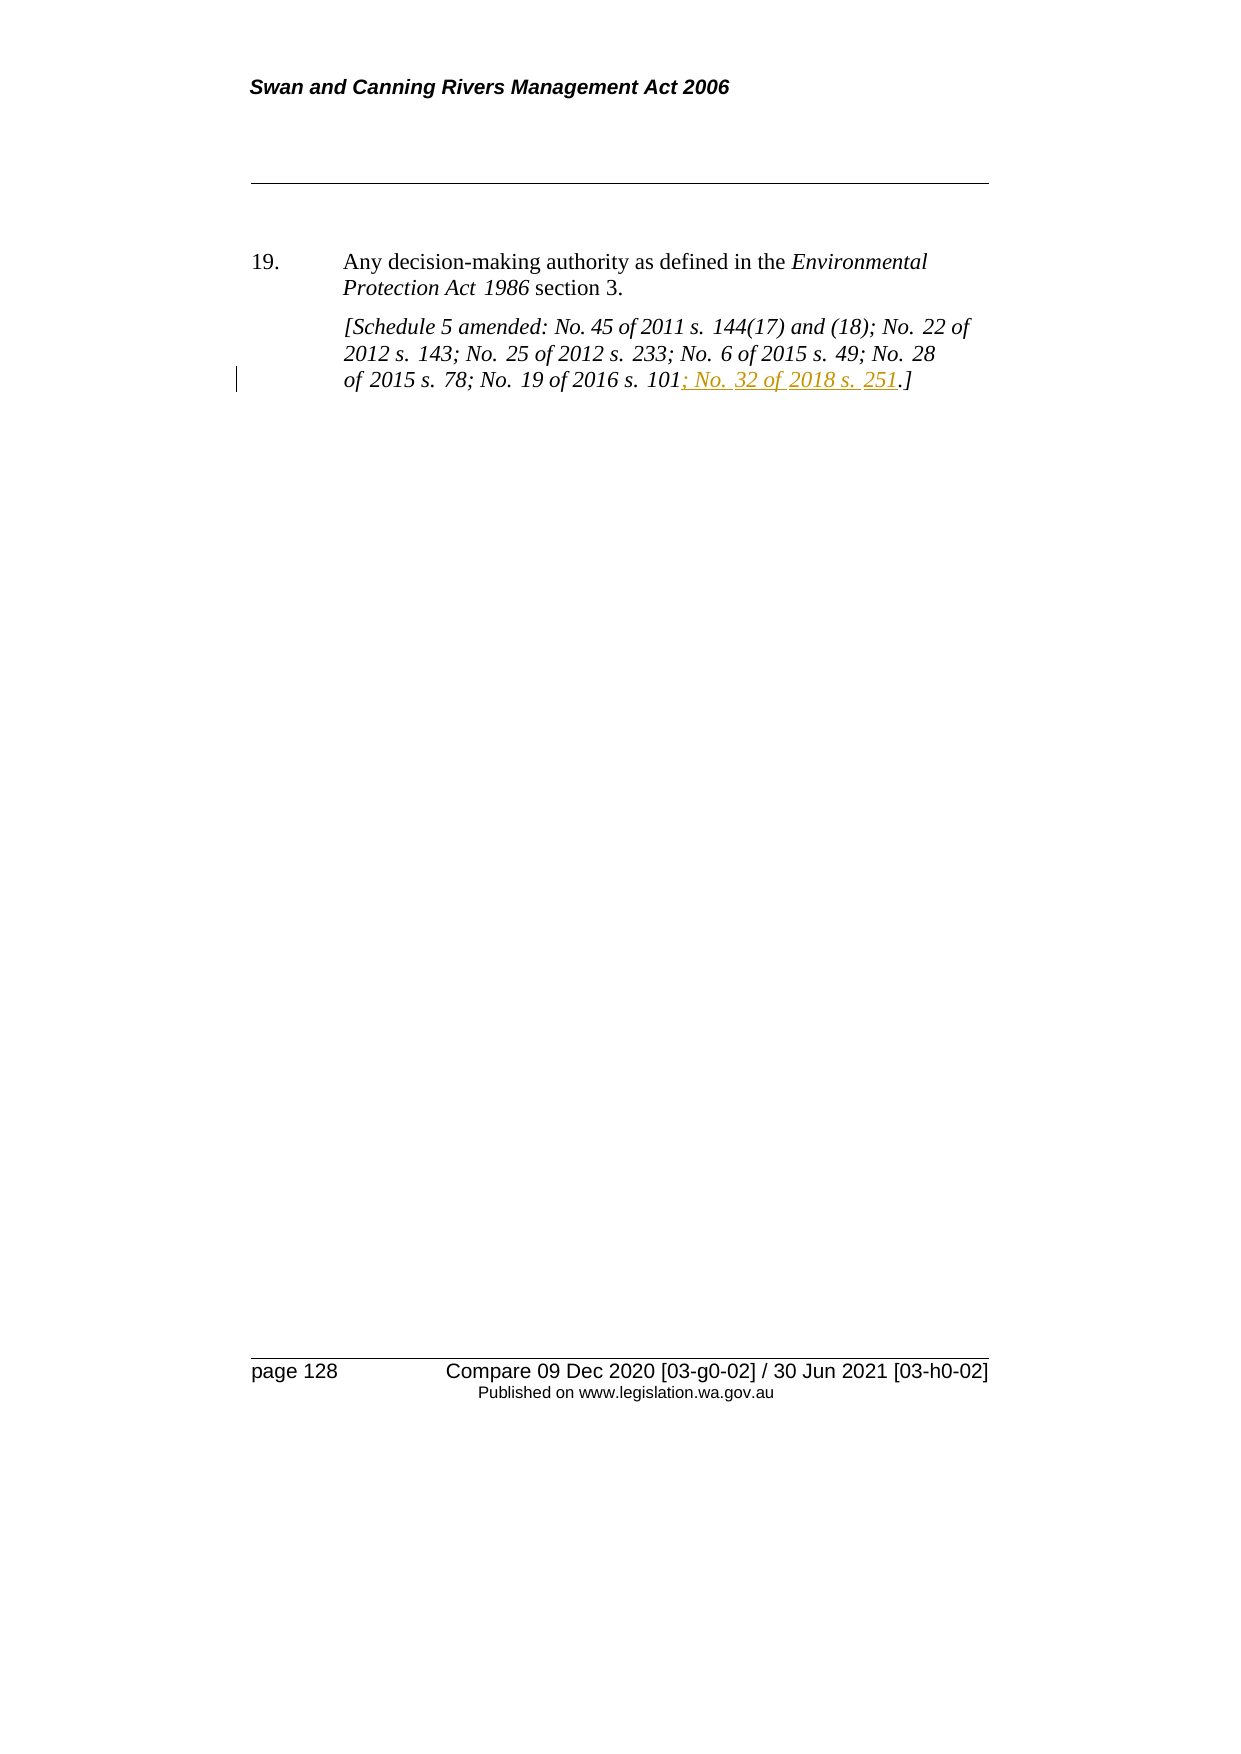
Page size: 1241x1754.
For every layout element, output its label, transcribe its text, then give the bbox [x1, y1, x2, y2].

text 19. Any decision-making authority as defined in the Environmental Protection Act 1986 section 3. [251, 248, 989, 301]
text [Schedule 5 amended: No. 45 of 2011 s. 144(17) and (18); No. 22 of 2012 s. 143; No. 25 of 2012 s. 233; No. 6 of 2015 s. 49; No. 28 of 2015 s. 78; No. 19 of 2016 s. 101.] [251, 313, 989, 392]
